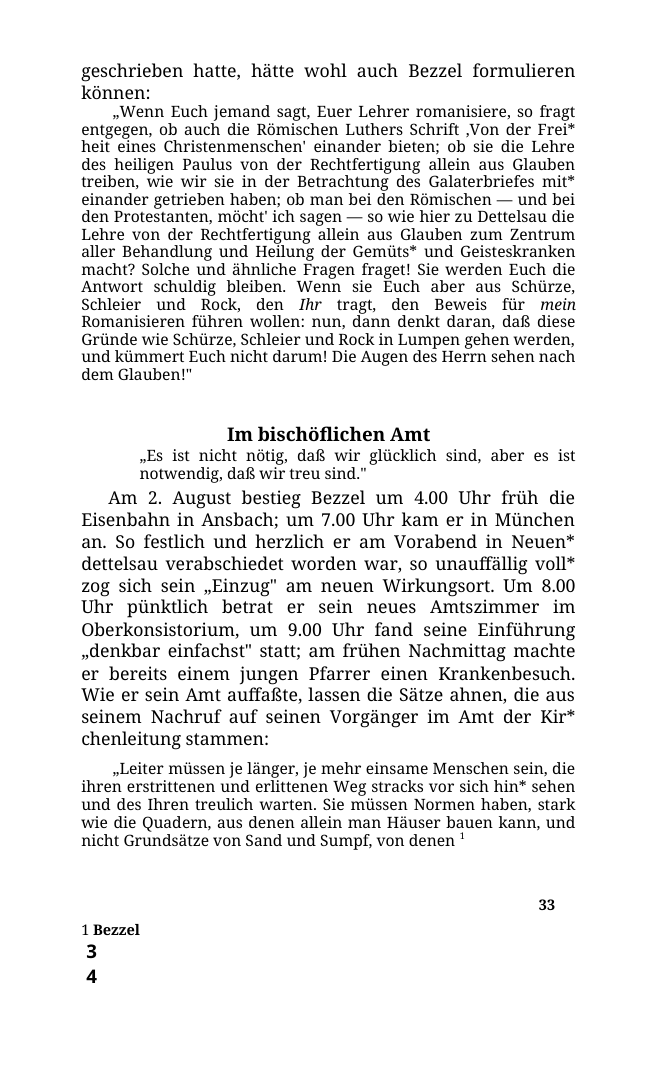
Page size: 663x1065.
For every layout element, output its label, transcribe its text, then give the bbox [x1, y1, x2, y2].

subtitle Im bischöflichen Amt [81, 427, 576, 445]
text „Es ist nicht nötig, daß wir glücklich sind, aber es ist notwendig, daß wir treu sind." [139, 447, 576, 483]
text „Leiter müssen je länger, je mehr einsame Menschen sein, die ihren erstrittenen und erlittenen Weg stracks vor sich hin* sehen und des Ihren treulich warten. Sie müssen Normen haben, stark wie die Quadern, aus denen allein man Häuser bauen kann, und nicht Grundsätze von Sand und Sumpf, von denen [81, 760, 576, 850]
text geschrieben hatte, hätte wohl auch Bezzel formulieren können: [81, 60, 576, 104]
text Am 2. August bestieg Bezzel um 4.00 Uhr früh die Eisenbahn in Ansbach; um 7.00 Uhr kam er in München an. So festlich und herzlich er am Vorabend in Neuen* dettelsau verabschiedet worden war, so unauffällig voll* zog sich sein „Einzug" am neuen Wirkungsort. Um 8.00 Uhr pünktlich betrat er sein neues Amtszimmer im Oberkonsistorium, um 9.00 Uhr fand seine Einführung „denkbar einfachst" statt; am frühen Nachmittag machte er bereits einem jungen Pfarrer einen Krankenbesuch. Wie er sein Amt auffaßte, lassen die Sätze ahnen, die aus seinem Nachruf auf seinen Vorgänger im Amt der Kir* chenleitung stammen: [81, 487, 576, 750]
text „Wenn Euch jemand sagt, Euer Lehrer romanisiere, so fragt entgegen, ob auch die Römischen Luthers Schrift ,Von der Frei* heit eines Christenmenschen' einander bieten; ob sie die Lehre des heiligen Paulus von der Rechtfertigung allein aus Glauben treiben, wie wir sie in der Betrachtung des Galaterbriefes mit* einander getrieben haben; ob man bei den Römischen — und bei den Protestanten, möcht' ich sagen — so wie hier zu Dettelsau die Lehre von der Rechtfertigung allein aus Glauben zum Zentrum aller Behandlung und Heilung der Gemüts* und Geisteskranken macht? Solche und ähnliche Fragen fraget! Sie werden Euch die Antwort schuldig bleiben. Wenn sie Euch aber aus Schürze, Schleier und Rock, den Ihr tragt, den Beweis für mein Romanisieren führen wollen: nun, dann denkt daran, daß diese Gründe wie Schürze, Schleier und Rock in Lumpen gehen werden, und kümmert Euch nicht darum! Die Augen des Herrn sehen nach dem Glauben!" [81, 104, 576, 384]
